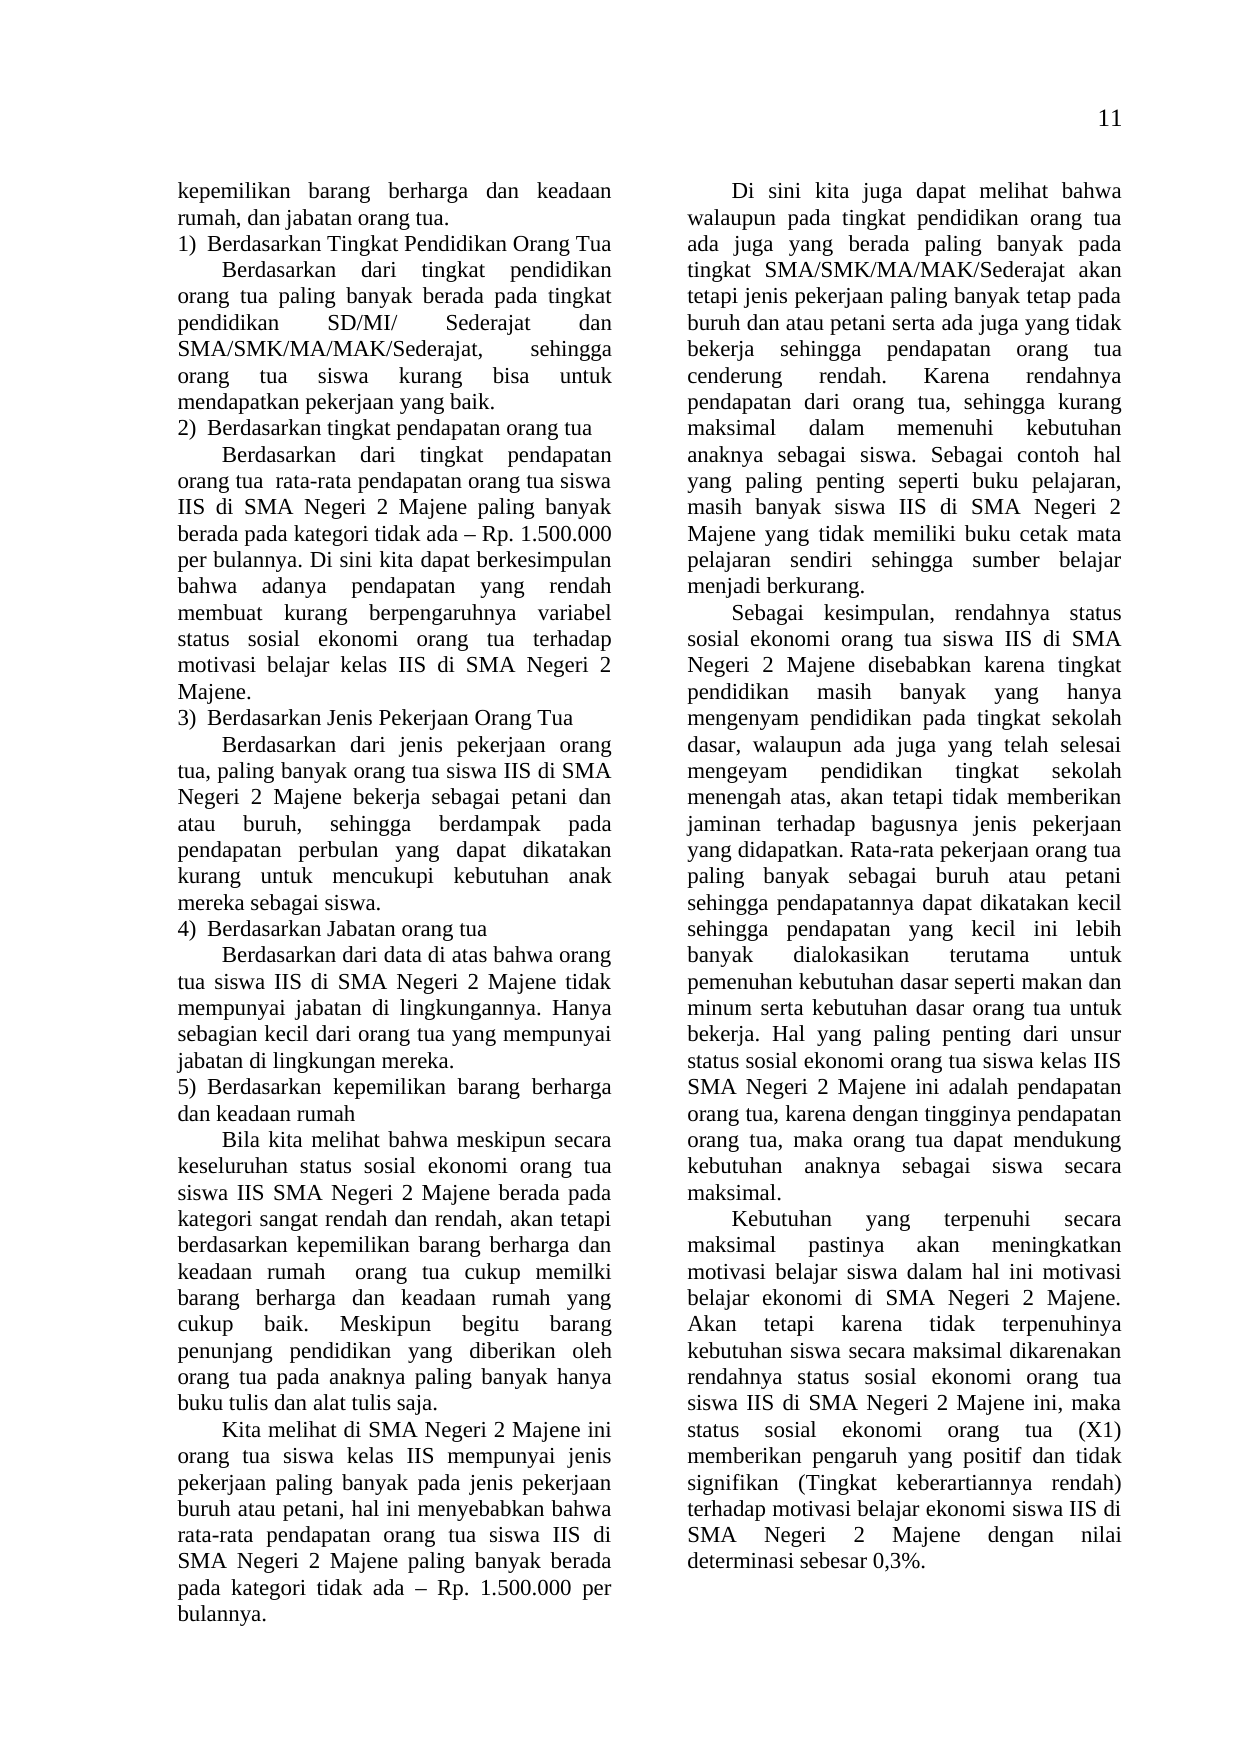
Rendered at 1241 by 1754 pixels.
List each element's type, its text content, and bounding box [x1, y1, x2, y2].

list 3) Berdasarkan Jenis Pekerjaan Orang Tua [177, 704, 612, 731]
list Berdasarkan dari tingkat pendidikan orang tua paling banyak berada pada tingkat pendidikan SD/MI/ Sederajat dan SMA/SMK/MA/MAK/Sederajat, sehingga orang tua siswa kurang bisa untuk mendapatkan pekerjaan yang baik. [177, 256, 612, 414]
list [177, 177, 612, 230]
list Berdasarkan dari tingkat pendapatan orang tua rata-rata pendapatan orang tua siswa IIS di SMA Negeri 2 Majene paling banyak berada pada kategori tidak ada – Rp. 1.500.000 per bulannya. Di sini kita dapat berkesimpulan bahwa adanya pendapatan yang rendah membuat kurang berpengaruhnya variabel status sosial ekonomi orang tua terhadap motivasi belajar kelas IIS di SMA Negeri 2 Majene. [177, 441, 612, 704]
list Bila kita melihat bahwa meskipun secara keseluruhan status sosial ekonomi orang tua siswa IIS SMA Negeri 2 Majene berada pada kategori sangat rendah dan rendah, akan tetapi berdasarkan kepemilikan barang berharga dan keadaan rumah orang tua cukup memilki barang berharga dan keadaan rumah yang cukup baik. Meskipun begitu barang penunjang pendidikan yang diberikan oleh orang tua pada anaknya paling banyak hanya buku tulis dan alat tulis saja. [177, 1126, 612, 1416]
list Kebutuhan yang terpenuhi secara maksimal pastinya akan meningkatkan motivasi belajar siswa dalam hal ini motivasi belajar ekonomi di SMA Negeri 2 Majene. Akan tetapi karena tidak terpenuhinya kebutuhan siswa secara maksimal dikarenakan rendahnya status sosial ekonomi orang tua siswa IIS di SMA Negeri 2 Majene ini, maka status sosial ekonomi orang tua (X1) memberikan pengaruh yang positif dan tidak signifikan (Tingkat keberartiannya rendah) terhadap motivasi belajar ekonomi siswa IIS di SMA Negeri 2 Majene dengan nilai determinasi sebesar 0,3%. [687, 1205, 1122, 1574]
list 5) Berdasarkan kepemilikan barang berharga dan keadaan rumah [177, 1073, 612, 1126]
list Di sini kita juga dapat melihat bahwa walaupun pada tingkat pendidikan orang tua ada juga yang berada paling banyak pada tingkat SMA/SMK/MA/MAK/Sederajat akan tetapi jenis pekerjaan paling banyak tetap pada buruh dan atau petani serta ada juga yang tidak bekerja sehingga pendapatan orang tua cenderung rendah. Karena rendahnya pendapatan dari orang tua, sehingga kurang maksimal dalam memenuhi kebutuhan anaknya sebagai siswa. Sebagai contoh hal yang paling penting seperti buku pelajaran, masih banyak siswa IIS di SMA Negeri 2 Majene yang tidak memiliki buku cetak mata pelajaran sendiri sehingga sumber belajar menjadi berkurang. [687, 177, 1122, 599]
list 1) Berdasarkan Tingkat Pendidikan Orang Tua [177, 230, 612, 256]
list Kita melihat di SMA Negeri 2 Majene ini orang tua siswa kelas IIS mempunyai jenis pekerjaan paling banyak pada jenis pekerjaan buruh atau petani, hal ini menyebabkan bahwa rata-rata pendapatan orang tua siswa IIS di SMA Negeri 2 Majene paling banyak berada pada kategori tidak ada – Rp. 1.500.000 per bulannya. [177, 1416, 612, 1627]
list 2) Berdasarkan tingkat pendapatan orang tua [177, 414, 612, 441]
list Berdasarkan dari jenis pekerjaan orang tua, paling banyak orang tua siswa IIS di SMA Negeri 2 Majene bekerja sebagai petani dan atau buruh, sehingga berdampak pada pendapatan perbulan yang dapat dikatakan kurang untuk mencukupi kebutuhan anak mereka sebagai siswa. [177, 731, 612, 915]
list 4) Berdasarkan Jabatan orang tua [177, 915, 612, 941]
list Sebagai kesimpulan, rendahnya status sosial ekonomi orang tua siswa IIS di SMA Negeri 2 Majene disebabkan karena tingkat pendidikan masih banyak yang hanya mengenyam pendidikan pada tingkat sekolah dasar, walaupun ada juga yang telah selesai mengeyam pendidikan tingkat sekolah menengah atas, akan tetapi tidak memberikan jaminan terhadap bagusnya jenis pekerjaan yang didapatkan. Rata-rata pekerjaan orang tua paling banyak sebagai buruh atau petani sehingga pendapatannya dapat dikatakan kecil sehingga pendapatan yang kecil ini lebih banyak dialokasikan terutama untuk pemenuhan kebutuhan dasar seperti makan dan minum serta kebutuhan dasar orang tua untuk bekerja. Hal yang paling penting dari unsur status sosial ekonomi orang tua siswa kelas IIS SMA Negeri 2 Majene ini adalah pendapatan orang tua, karena dengan tingginya pendapatan orang tua, maka orang tua dapat mendukung kebutuhan anaknya sebagai siswa secara maksimal. [687, 599, 1122, 1205]
list Berdasarkan dari data di atas bahwa orang tua siswa IIS di SMA Negeri 2 Majene tidak mempunyai jabatan di lingkungannya. Hanya sebagian kecil dari orang tua yang mempunyai jabatan di lingkungan mereka. [177, 941, 612, 1073]
